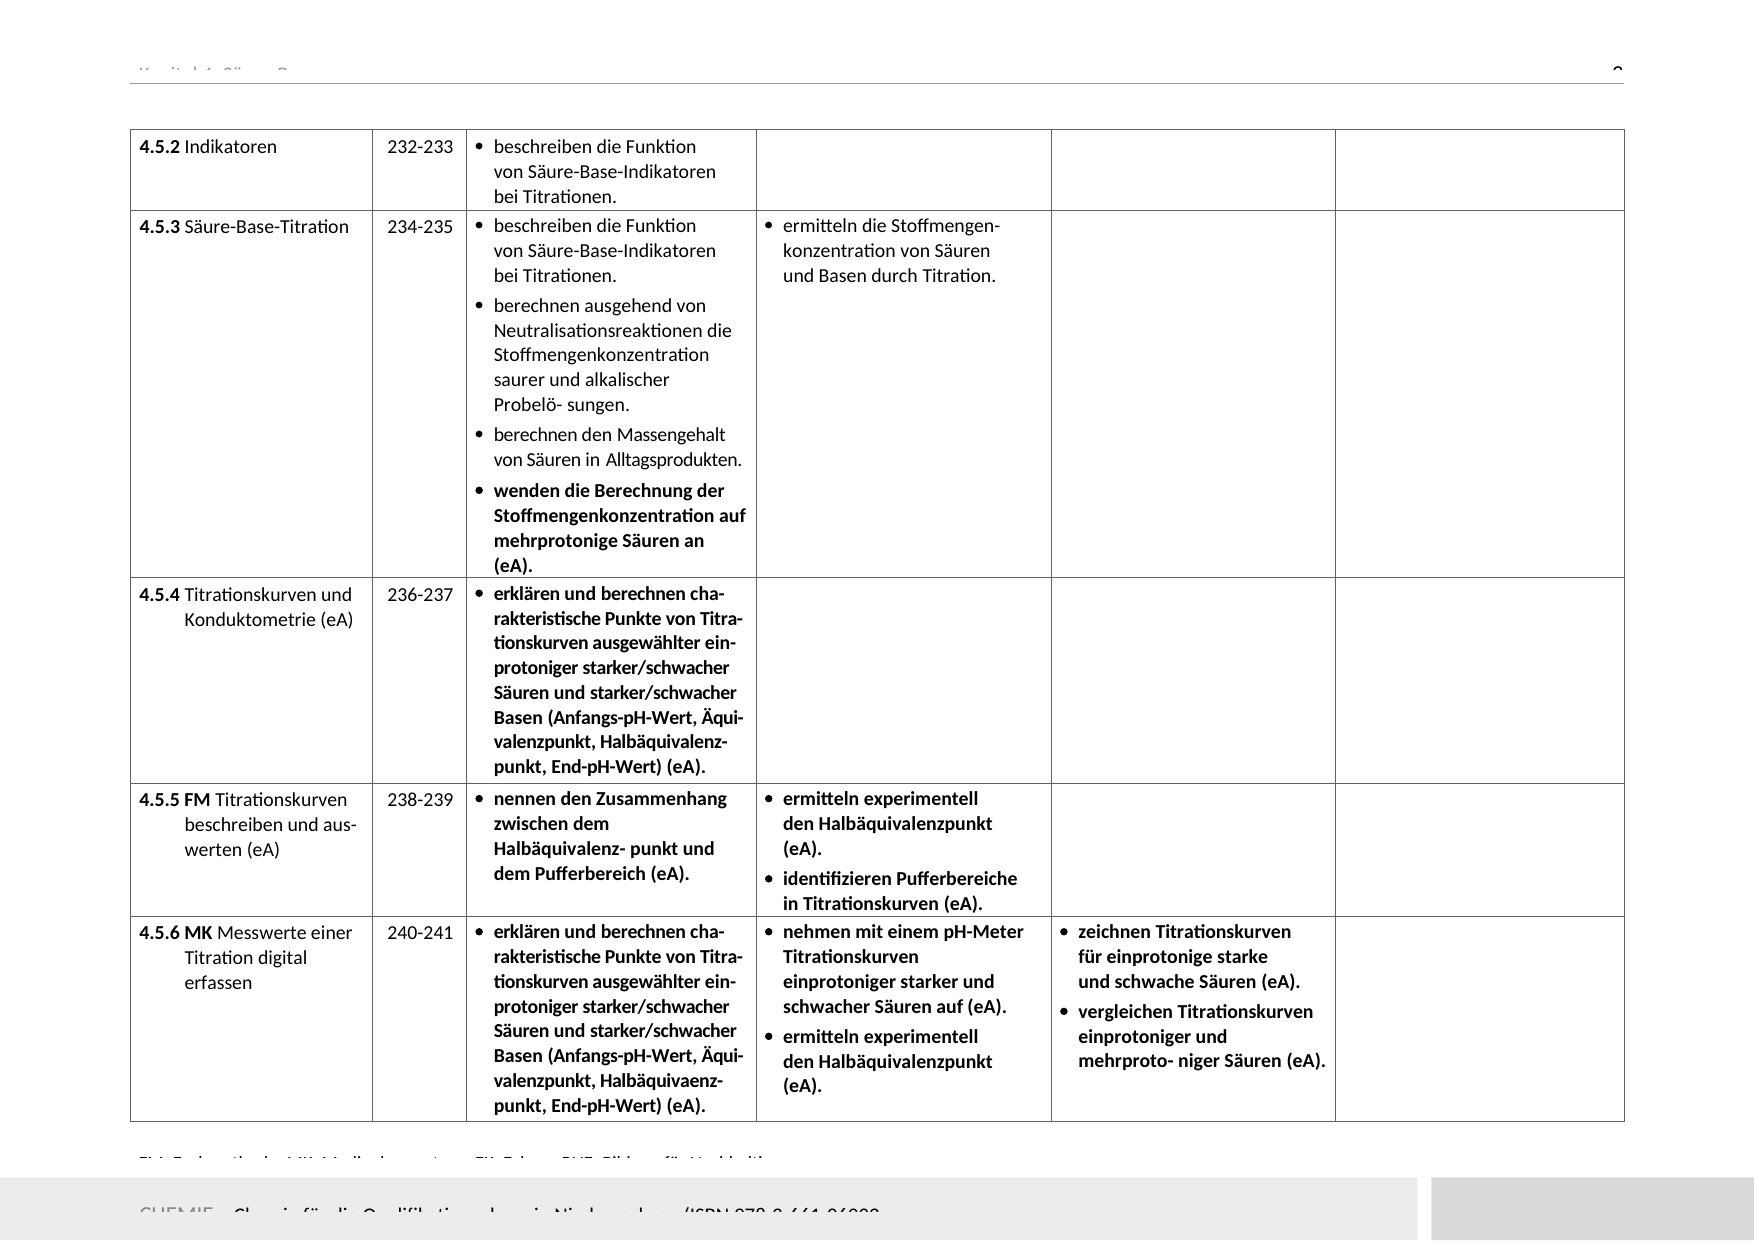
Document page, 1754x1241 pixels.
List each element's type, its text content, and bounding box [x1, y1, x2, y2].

table_cell [1336, 578, 1624, 782]
table_cell erklären und berechnen cha- rakteristische Punkte von Titra- tionskurven ausgewählter ein- protoniger starker/schwacher Säuren und starker/schwacher Basen (Anfangs-pH-Wert, Äqui- valenzpunkt, Halbäquivaenz- punkt, End-pH-Wert) (eA). [467, 917, 756, 1121]
table_header beschreiben die Funktion von Säure-Base-Indikatoren bei Titrationen. [467, 130, 756, 210]
table_cell 238-239 [373, 784, 466, 916]
table_cell [1336, 784, 1624, 916]
table_cell nehmen mit einem pH-Meter Titrationskurven einprotoniger starker und schwacher Säuren auf (eA). ermitteln experimentell den Halbäquivalenzpunkt (eA). [757, 917, 1051, 1121]
table_cell [1336, 211, 1624, 577]
table_header 4.5.2 Indikatoren [131, 130, 372, 210]
table_header [757, 130, 1051, 210]
table_header [1052, 130, 1335, 210]
table_cell [757, 578, 1051, 782]
table_cell [1052, 784, 1335, 916]
table_cell ermitteln experimentell den Halbäquivalenzpunkt (eA). identifizieren Pufferbereiche in Titrationskurven (eA). [757, 784, 1051, 916]
table_cell 4.5.6 MK Messwerte einer Titration digital erfassen [131, 917, 372, 1121]
table_cell [1336, 917, 1624, 1121]
table_header 232-233 [373, 130, 466, 210]
table_cell 234-235 [373, 211, 466, 577]
table_cell erklären und berechnen cha- rakteristische Punkte von Titra- tionskurven ausgewählter ein- protoniger starker/schwacher Säuren und starker/schwacher Basen (Anfangs-pH-Wert, Äqui- valenzpunkt, Halbäquivalenz- punkt, End-pH-Wert) (eA). [467, 578, 756, 782]
table_cell 236-237 [373, 578, 466, 782]
table_cell 240-241 [373, 917, 466, 1121]
table_cell ermitteln die Stoffmengen- konzentration von Säuren und Basen durch Titration. [757, 211, 1051, 577]
table_cell beschreiben die Funktion von Säure-Base-Indikatoren bei Titrationen. berechnen ausgehend von Neutralisationsreaktionen die Stoffmengenkonzentration saurer und alkalischer Probelö- sungen. berechnen den Massengehalt von Säuren in Alltagsprodukten. wenden die Berechnung der Stoffmengenkonzentration auf mehrprotonige Säuren an (eA). [467, 211, 756, 577]
table_header [1336, 130, 1624, 210]
table_cell zeichnen Titrationskurven für einprotonige starke und schwache Säuren (eA). vergleichen Titrationskurven einprotoniger und mehrproto- niger Säuren (eA). [1052, 917, 1335, 1121]
table_cell 4.5.5 FM Titrationskurven beschreiben und aus- werten (eA) [131, 784, 372, 916]
table_cell [1052, 578, 1335, 782]
table_cell 4.5.4 Titrationskurven und Konduktometrie (eA) [131, 578, 372, 782]
table_cell [1052, 211, 1335, 577]
table_cell nennen den Zusammenhang zwischen dem Halbäquivalenz- punkt und dem Pufferbereich (eA). [467, 784, 756, 916]
table_cell 4.5.3 Säure-Base-Titration [131, 211, 372, 577]
